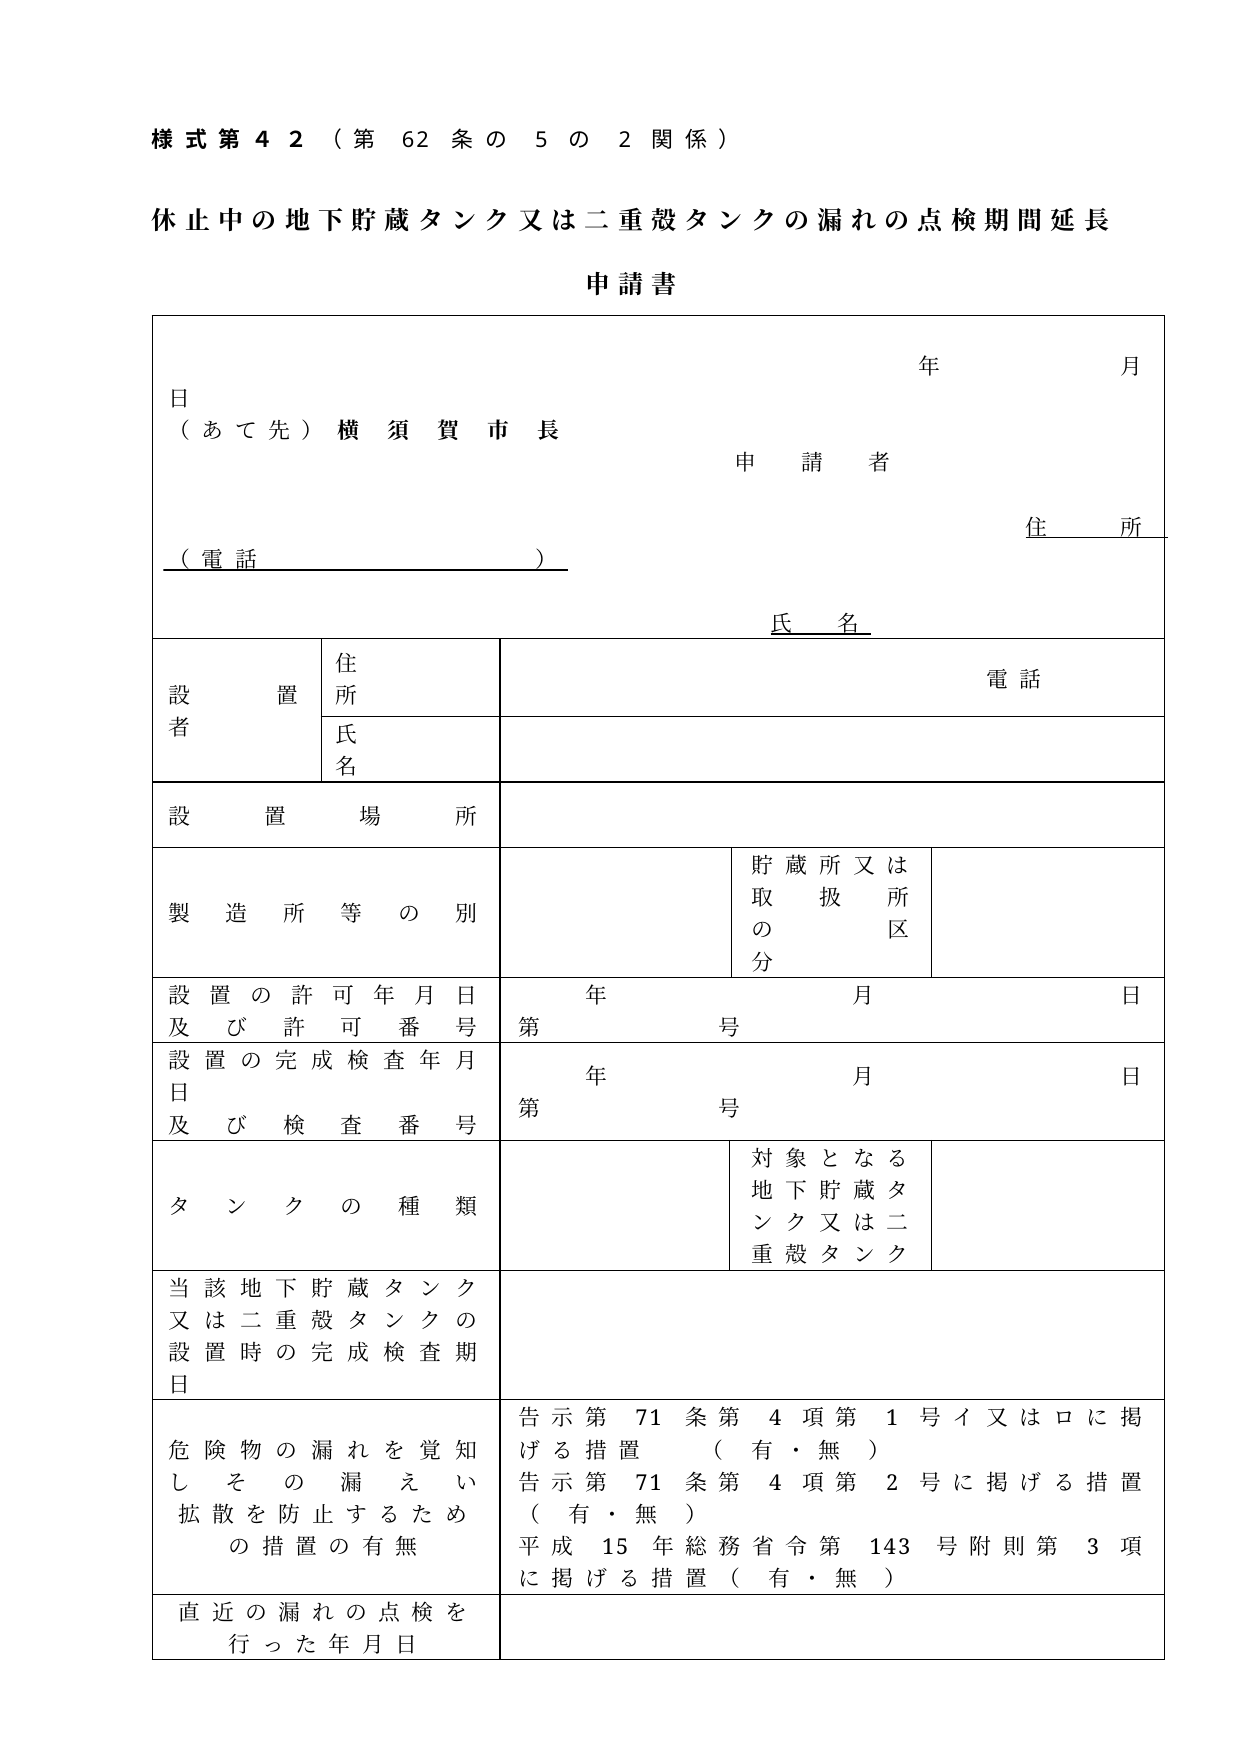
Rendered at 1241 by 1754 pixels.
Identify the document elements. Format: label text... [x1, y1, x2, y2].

table_cell 危険物の漏れを覚知しその漏えい 拡散を防止するための措置の有無 [153, 1400, 499, 1593]
table_cell 直近の漏れの点検を行った年月日 [153, 1595, 499, 1659]
table_cell 年 月 日 第 号 [501, 978, 1164, 1042]
table_cell [932, 1141, 1164, 1269]
table_cell [501, 717, 1164, 781]
table_cell [932, 848, 1164, 977]
table_cell 当該地下貯蔵タンク又は二重殻タンクの設置時の完成検査期日 [153, 1271, 499, 1399]
table_cell タンクの種類 [153, 1141, 499, 1269]
table_cell 設置の完成検査年月日 及び検査番号 [153, 1043, 499, 1140]
table_cell 対象となる地下貯蔵タンク又は二重殻タンク [730, 1141, 931, 1269]
table_cell 氏 名 [322, 717, 499, 781]
table_cell 告示第71条第4項第1号イ又はロに掲げる措置 （ 有・無 ） 告示第71条第4項第2号に掲げる措置 （ 有・無 ） 平成15年総務省令第143号附則第3項に掲げる措置（ 有・無 ） [501, 1400, 1164, 1593]
table_header 年 月 日 （あて先）横 須 賀 市 長 申 請 者 住 所 （電話 ） 氏 名 [153, 316, 1164, 638]
table_cell [501, 848, 731, 977]
text 様式第４２（第62条の5の2関係） [152, 122, 1118, 154]
table_cell 製造所等の別 [153, 848, 499, 977]
text 休止中の地下貯蔵タンク又は二重殻タンクの漏れの点検期間延長申請書 [152, 187, 1118, 315]
table_cell 設置の許可年月日 及び許可番号 [153, 978, 499, 1042]
table_cell [501, 1271, 1164, 1399]
table_cell 設 置 者 [153, 639, 321, 781]
table_cell [501, 783, 1164, 847]
table_cell 設置場所 [153, 783, 499, 847]
table_cell 住 所 [322, 639, 499, 716]
table_cell [501, 1141, 729, 1269]
table_cell 電話 [501, 639, 1164, 716]
table_cell [501, 1595, 1164, 1659]
table_cell 年 月 日 第 号 [501, 1043, 1164, 1140]
table_cell 貯蔵所又は取扱所 の 区 分 [732, 848, 931, 977]
